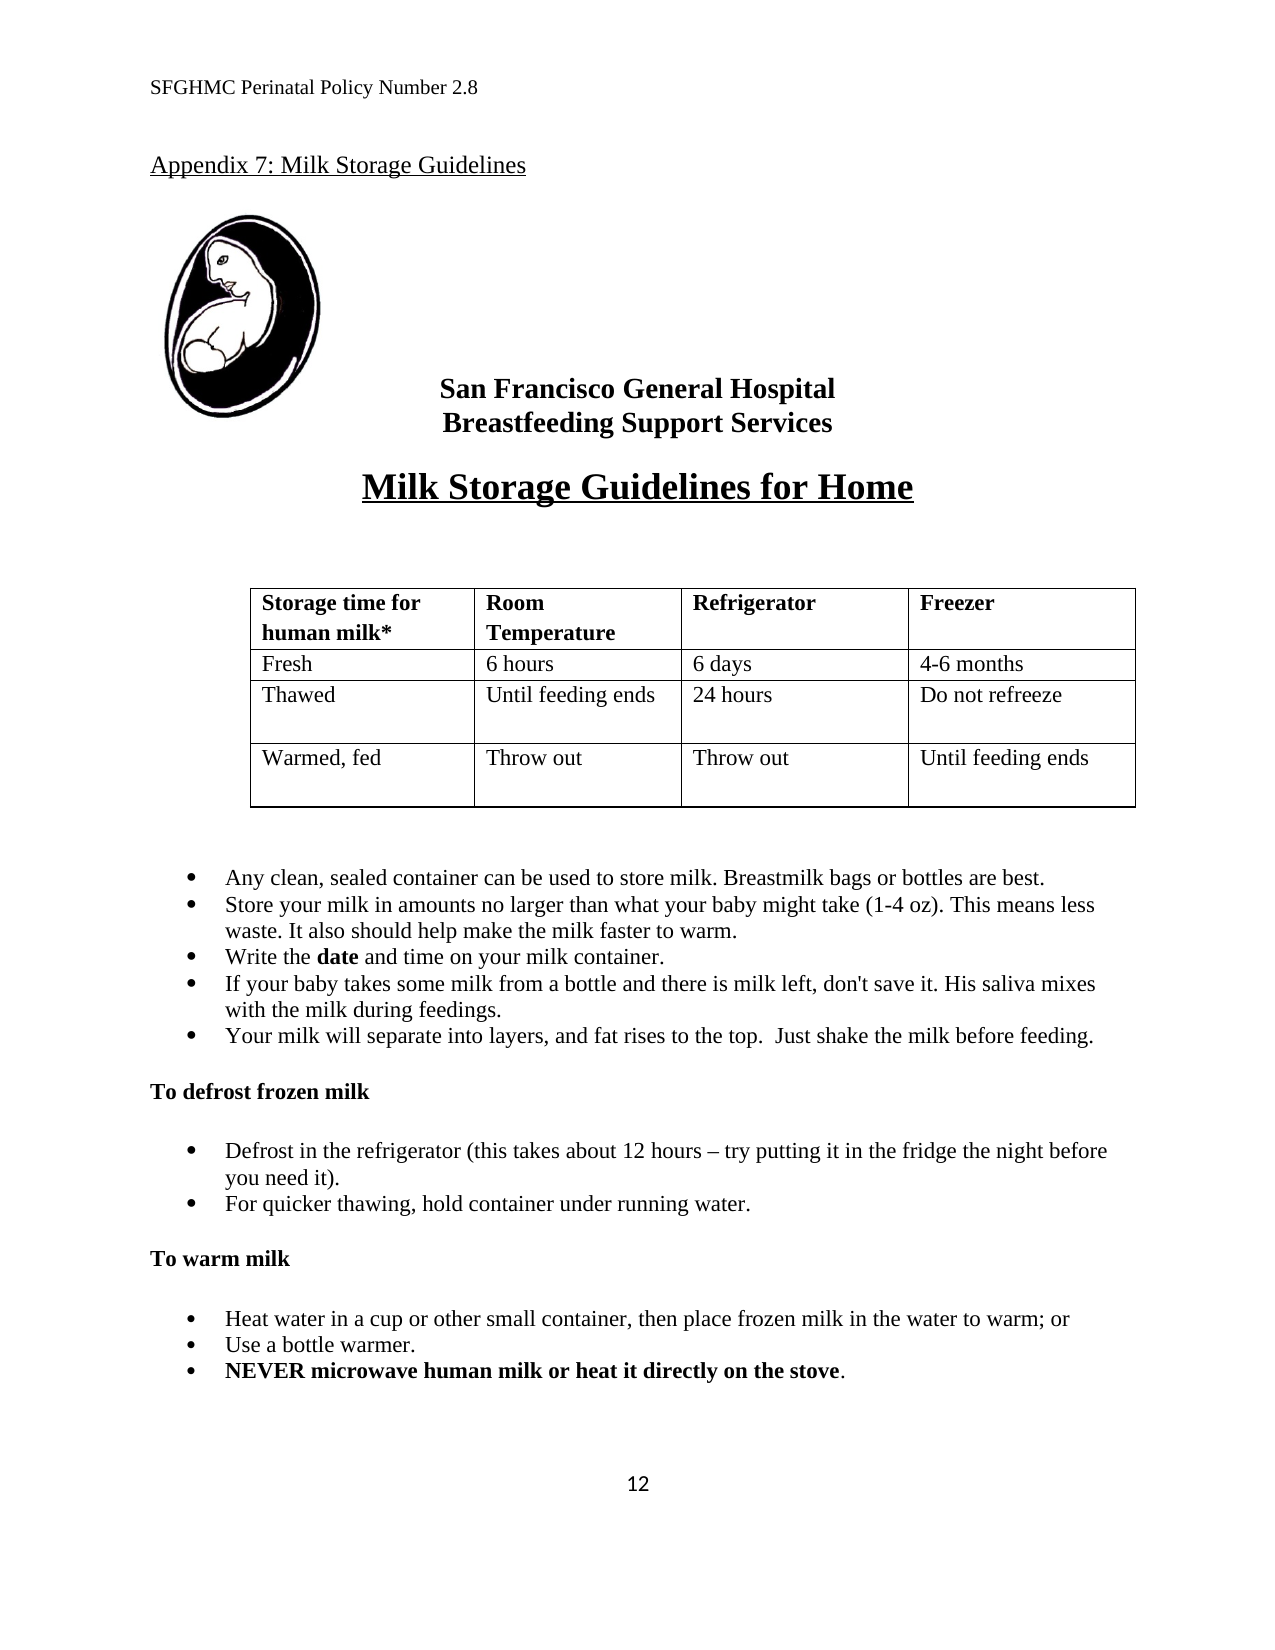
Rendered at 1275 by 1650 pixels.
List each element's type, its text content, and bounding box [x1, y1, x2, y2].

list Use a bottle warmer. [187, 1331, 1125, 1358]
table_cell 6 days [682, 650, 908, 680]
table_cell Throw out [682, 744, 908, 806]
list Defrost in the refrigerator (this takes about 12 hours – try putting it in the fridge the night before you need it). [187, 1137, 1125, 1190]
list If your baby takes some milk from a bottle and there is milk left, don't save it. His saliva mixes with the milk during feedings. [187, 970, 1125, 1022]
list Write the date and time on your milk container. [187, 943, 1125, 970]
table_cell 6 hours [475, 650, 681, 680]
text Milk Storage Guidelines for Home [150, 464, 1125, 507]
table_cell Thawed [251, 681, 474, 743]
text Breastfeeding Support Services [150, 405, 1125, 438]
table_cell 24 hours [682, 681, 908, 743]
list Heat water in a cup or other small container, then place frozen milk in the water to warm; or [187, 1305, 1125, 1331]
text San Francisco General Hospital [330, 371, 1125, 405]
table_cell Throw out [475, 744, 681, 806]
table_cell Fresh [251, 650, 474, 680]
text To defrost frozen milk [150, 1078, 1125, 1104]
table_cell Warmed, fed [251, 744, 474, 806]
list Your milk will separate into layers, and fat rises to the top. Just shake the milk before feeding. [187, 1022, 1125, 1049]
table_header Room Temperature [475, 589, 681, 649]
list For quicker thawing, hold container under running water. [187, 1190, 1125, 1216]
text Appendix 7: Milk Storage Guidelines [150, 150, 1125, 179]
text To warm milk [150, 1246, 1125, 1272]
table_cell Until feeding ends [909, 744, 1135, 806]
list NEVER microwave human milk or heat it directly on the stove. [187, 1358, 1125, 1384]
table_cell 4-6 months [909, 650, 1135, 680]
table_header Storage time for human milk* [251, 589, 474, 649]
list Store your milk in amounts no larger than what your baby might take (1-4 oz). This means less waste. It also should help make the milk faster to warm. [187, 891, 1125, 943]
table_cell Until feeding ends [475, 681, 681, 743]
picture [150, 205, 330, 422]
table_header Refrigerator [682, 589, 908, 649]
table_header Freezer [909, 589, 1135, 649]
table_cell Do not refreeze [909, 681, 1135, 743]
list Any clean, sealed container can be used to store milk. Breastmilk bags or bottles are best. [187, 864, 1125, 891]
